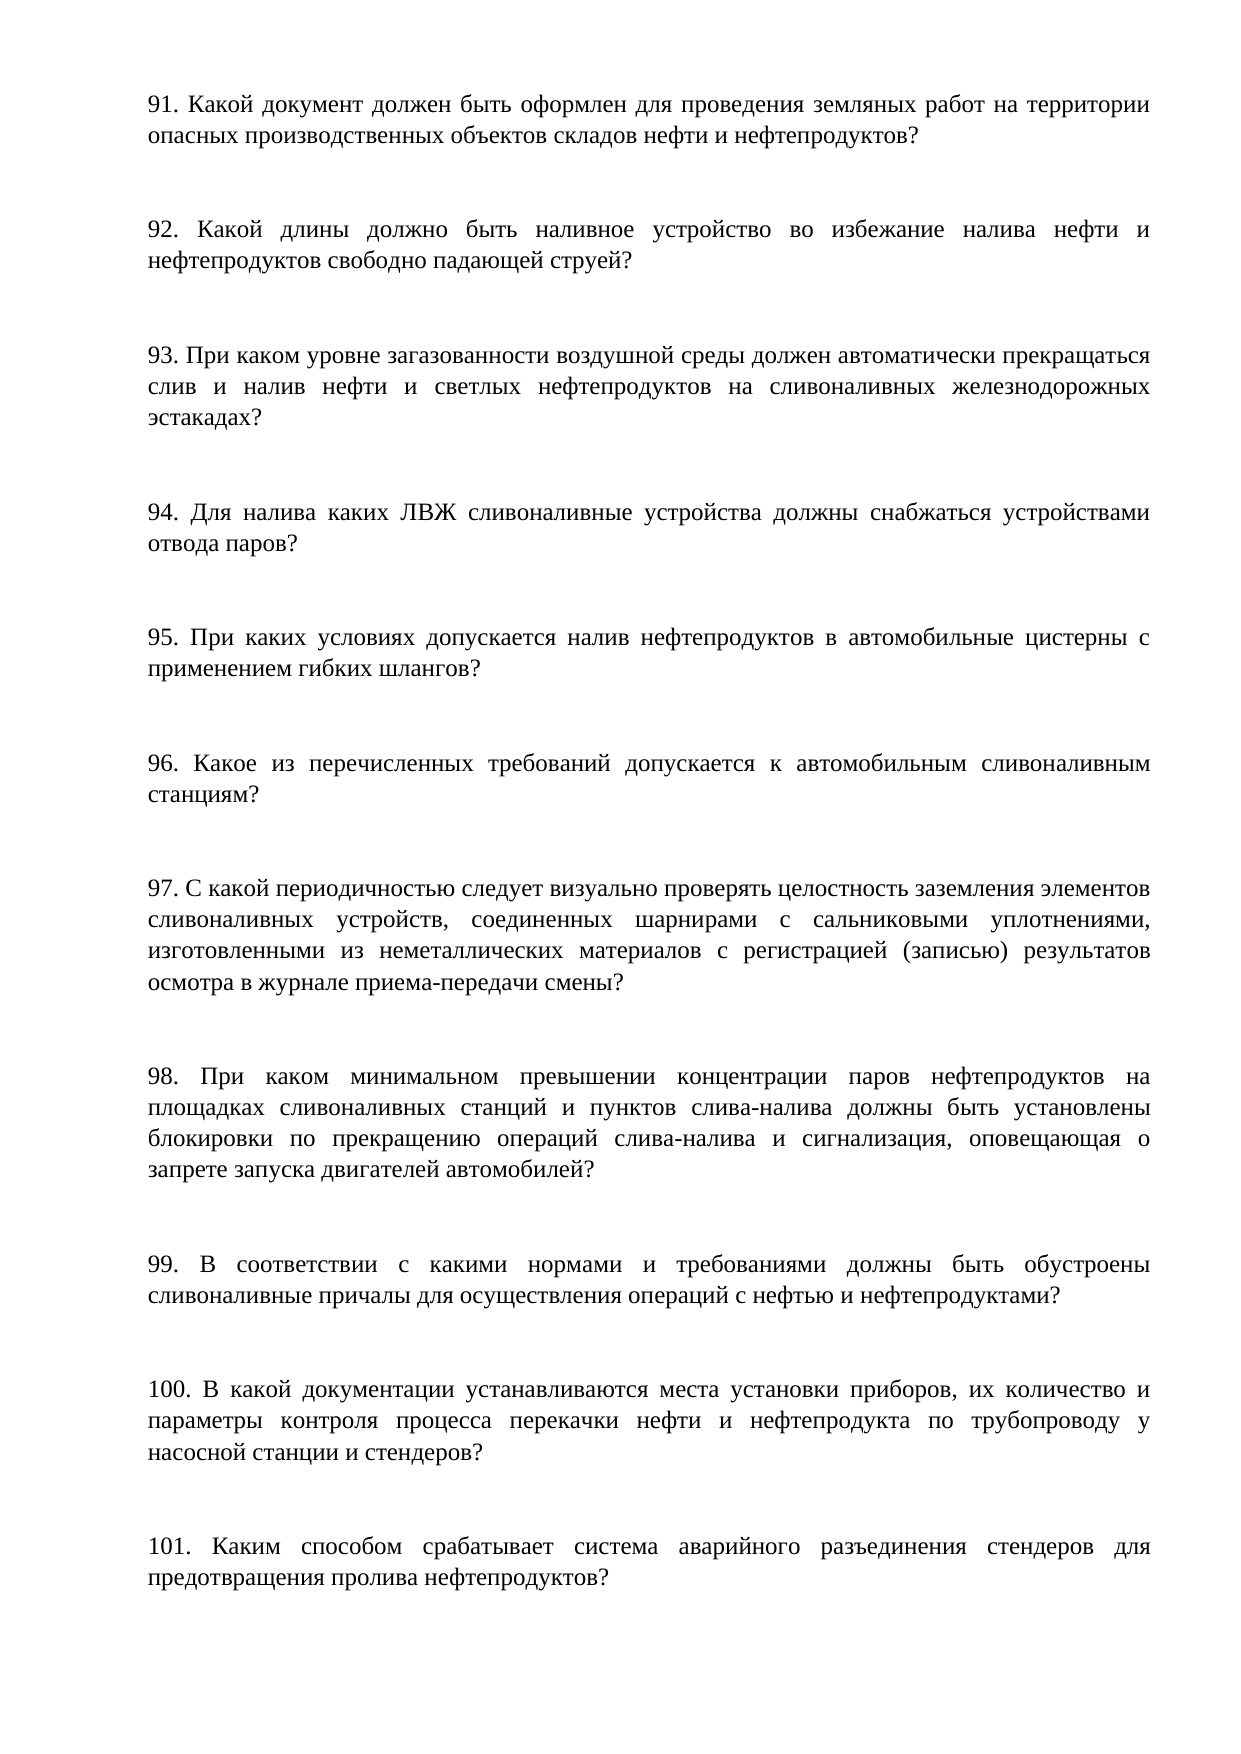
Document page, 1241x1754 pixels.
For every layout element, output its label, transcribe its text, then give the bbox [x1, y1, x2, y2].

text 98. При каком минимальном превышении концентрации паров нефтепродуктов на площадках сливоналивных станций и пунктов слива-налива должны быть установлены блокировки по прекращению операций слива-налива и сигнализация, оповещающая о запрете запуска двигателей автомобилей? [148, 1061, 1152, 1183]
text 99. В соответствии с какими нормами и требованиями должны быть обустроены сливоналивные причалы для осуществления операций с нефтью и нефтепродуктами? [148, 1249, 1152, 1309]
text 92. Какой длины должно быть наливное устройство во избежание налива нефти и нефтепродуктов свободно падающей струей? [148, 214, 1152, 274]
text 100. В какой документации устанавливаются места установки приборов, их количество и параметры контроля процесса перекачки нефти и нефтепродукта по трубопроводу у насосной станции и стендеров? [148, 1374, 1152, 1465]
text 91. Какой документ должен быть оформлен для проведения земляных работ на территории опасных производственных объектов складов нефти и нефтепродуктов? [148, 89, 1152, 148]
text 94. Для налива каких ЛВЖ сливоналивные устройства должны снабжаться устройствами отвода паров? [148, 497, 1152, 556]
text 96. Какое из перечисленных требований допускается к автомобильным сливоналивным станциям? [148, 748, 1152, 808]
text 97. С какой периодичностью следует визуально проверять целостность заземления элементов сливоналивных устройств, соединенных шарнирами с сальниковыми уплотнениями, изготовленными из неметаллических материалов с регистрацией (записью) результатов осмотра в журнале приема-передачи смены? [148, 873, 1152, 995]
text 95. При каких условиях допускается налив нефтепродуктов в автомобильные цистерны с применением гибких шлангов? [148, 622, 1152, 682]
text 93. При каком уровне загазованности воздушной среды должен автоматически прекращаться слив и налив нефти и светлых нефтепродуктов на сливоналивных железнодорожных эстакадах? [148, 340, 1152, 431]
text 101. Каким способом срабатывает система аварийного разъединения стендеров для предотвращения пролива нефтепродуктов? [148, 1531, 1152, 1591]
